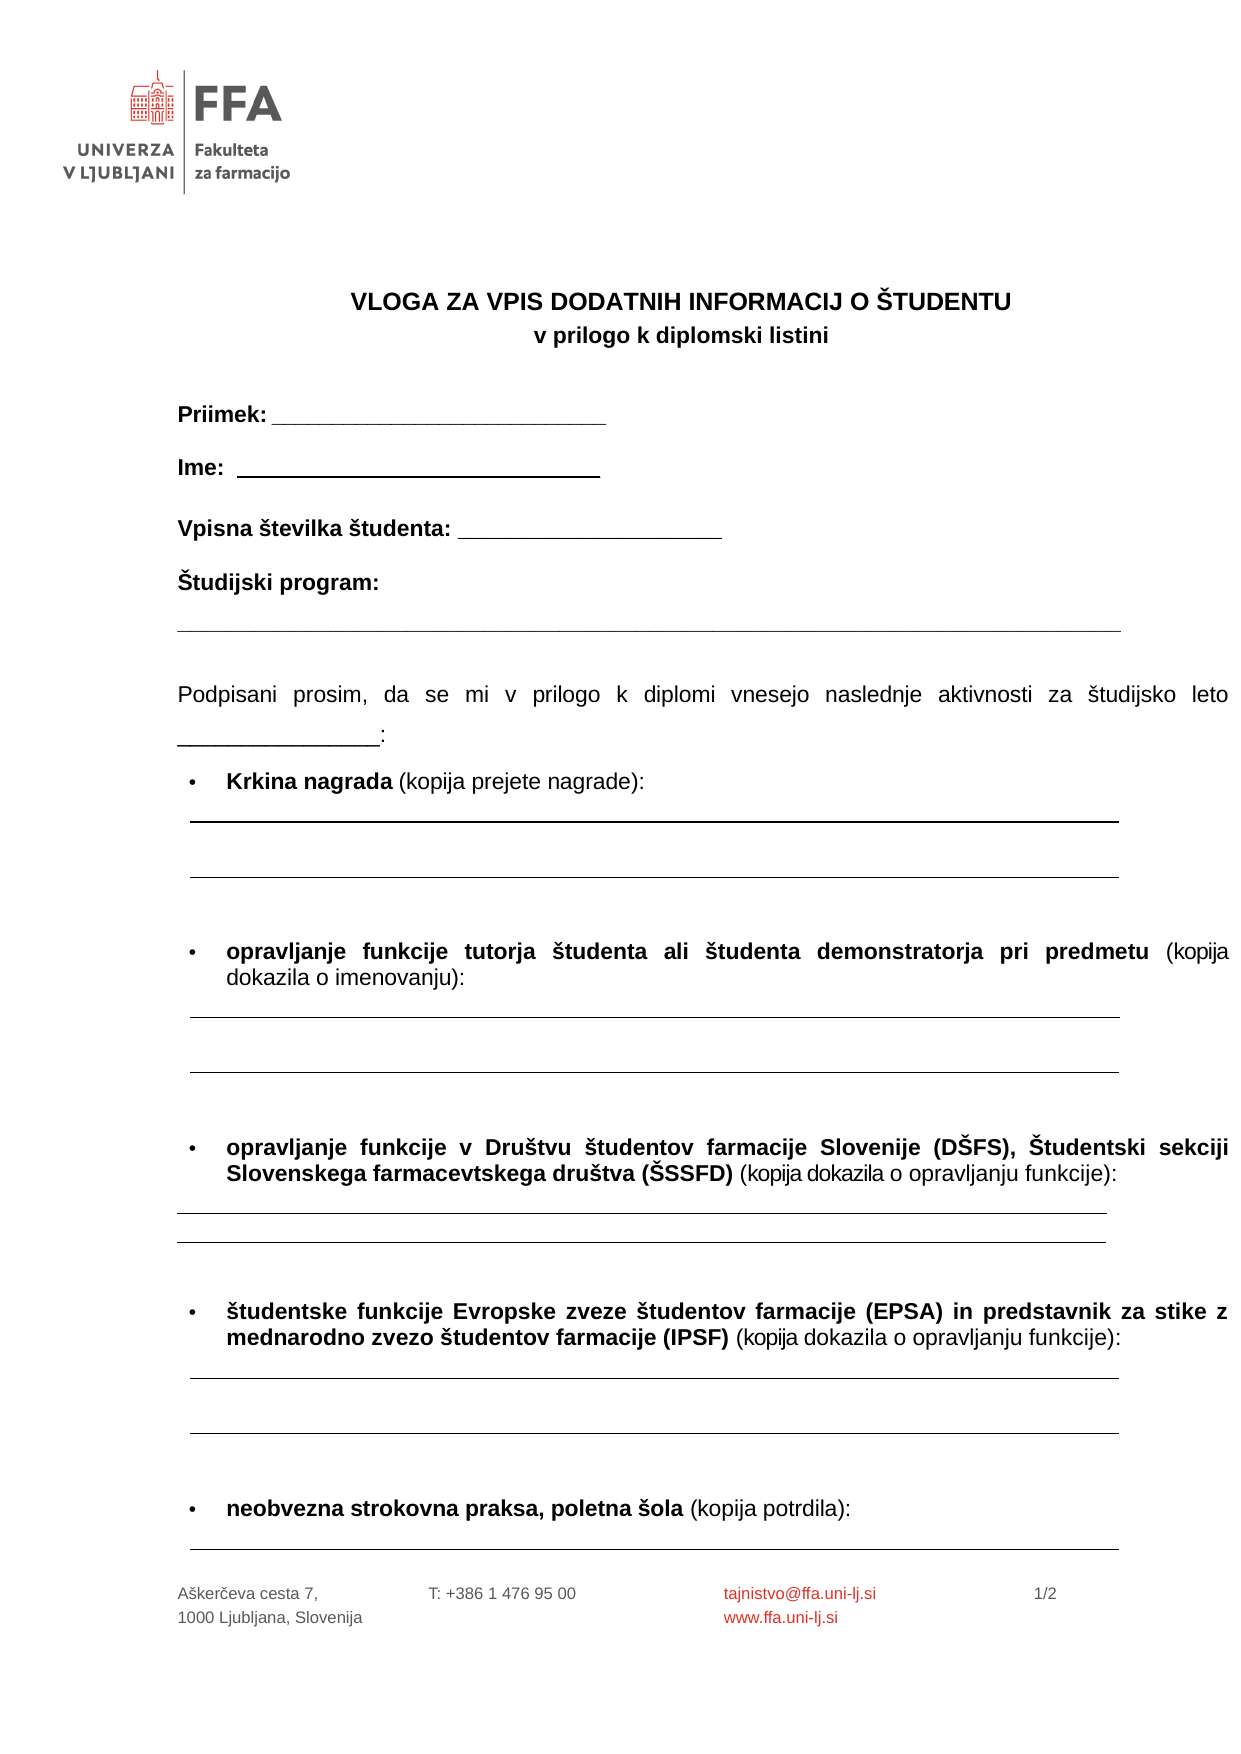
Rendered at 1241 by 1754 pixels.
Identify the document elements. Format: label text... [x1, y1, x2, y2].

picture [31, 6, 1217, 215]
text Priimek: ____________________________ [177, 401, 1229, 427]
text VLOGA ZA VPIS DODATNIH INFORMACIJ O ŠTUDENTU [177, 287, 1185, 315]
list študentske funkcije Evropske zveze študentov farmacije (EPSA) in predstavnik za stike z mednarodno zvezo študentov farmacije (IPSF) (kopija dokazila o opravljanju funkcije): [189, 1298, 1229, 1351]
text Podpisani prosim, da se mi v prilogo k diplomi vnesejo naslednje aktivnosti za študijsko leto ________________: [177, 681, 1229, 747]
text Študijski program: __________________________________________________________________________ [177, 568, 1229, 634]
text v prilogo k diplomski listini [177, 322, 1185, 348]
list Krkina nagrada (kopija prejete nagrade): [189, 768, 1229, 794]
text Vpisna številka študenta: _____________________ [177, 515, 1229, 541]
list opravljanje funkcije v Društvu študentov farmacije Slovenije (DŠFS), Študentski sekciji Slovenskega farmacevtskega društva (ŠSSFD) (kopija dokazila o opravljanju funkcije): [189, 1134, 1229, 1187]
list neobvezna strokovna praksa, poletna šola (kopija potrdila): [189, 1495, 1229, 1522]
text Ime: ____________________________ [177, 454, 1229, 480]
list opravljanje funkcije tutorja študenta ali študenta demonstratorja pri predmetu (kopija dokazila o imenovanju): [189, 938, 1229, 991]
